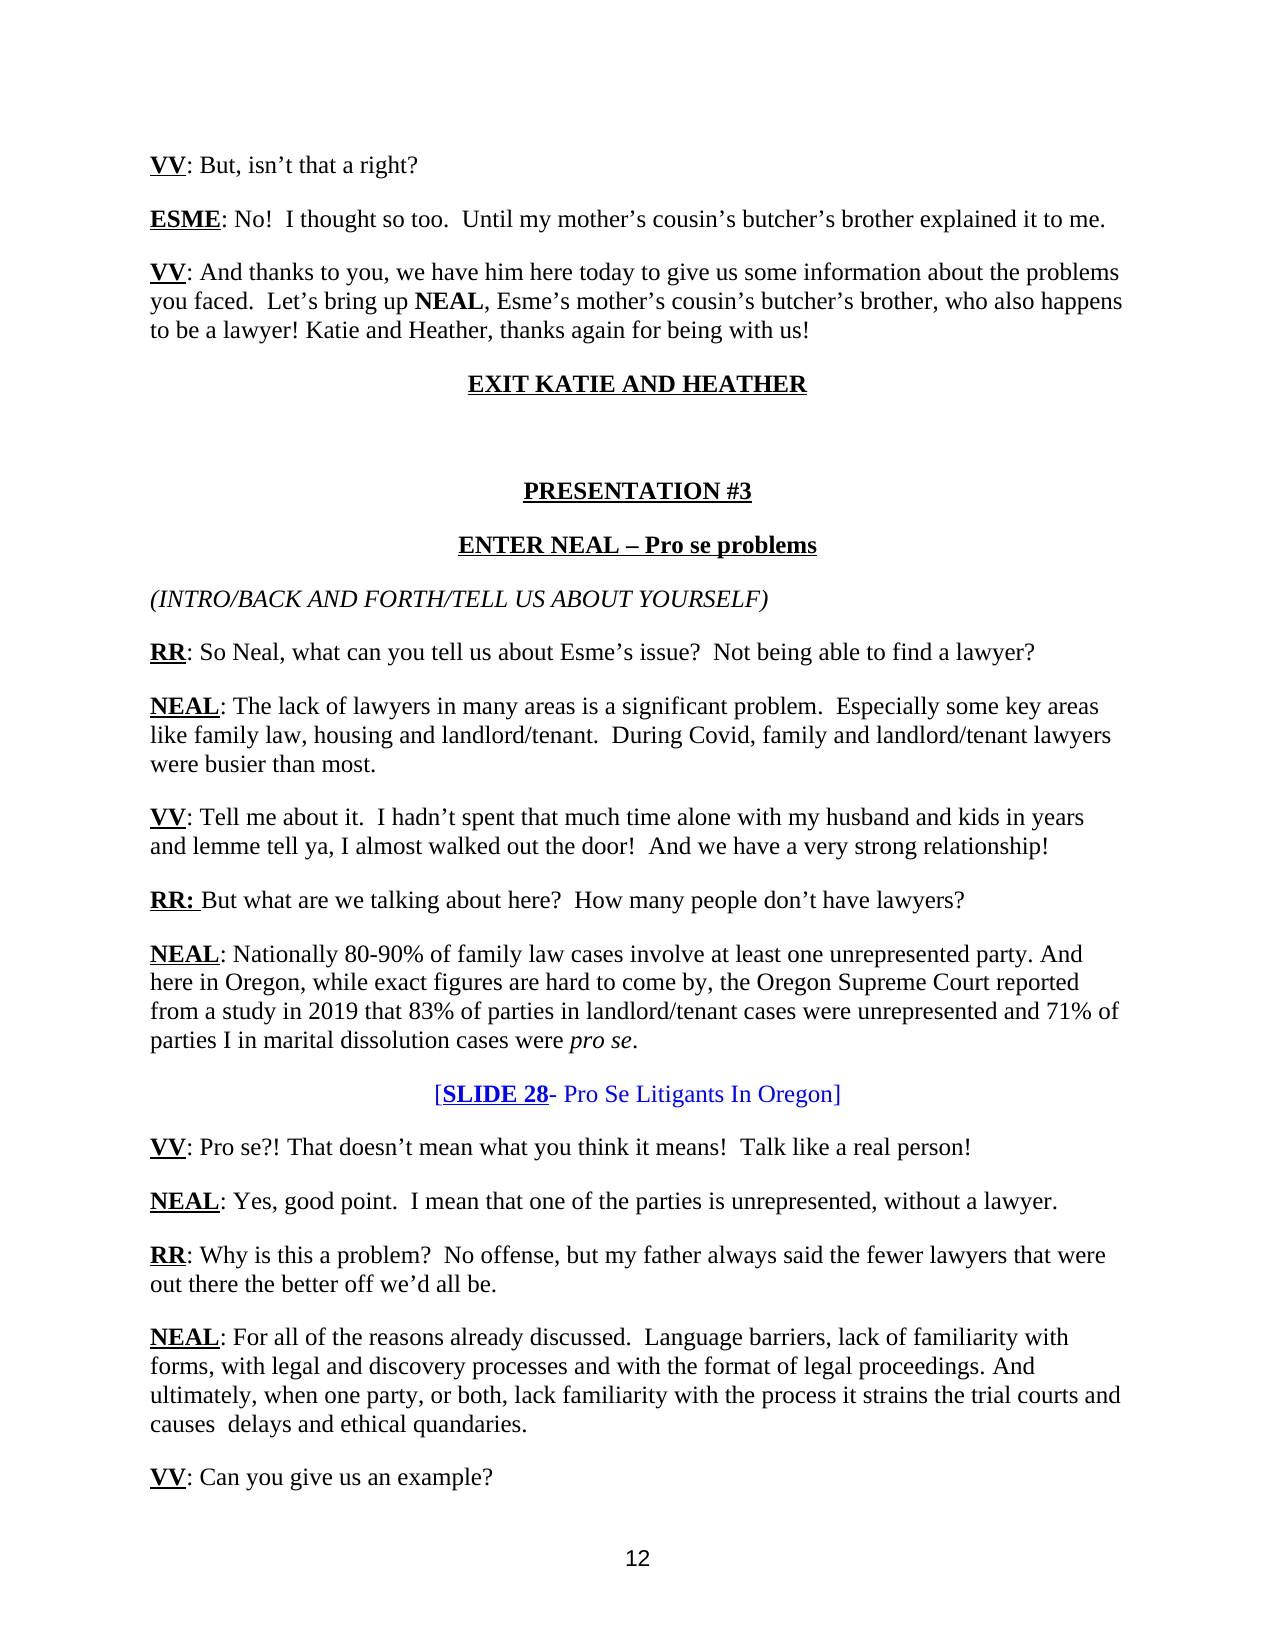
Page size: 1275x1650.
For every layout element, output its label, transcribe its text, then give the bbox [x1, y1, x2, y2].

text VV: Can you give us an example? [150, 1462, 1125, 1491]
text (INTRO/BACK AND FORTH/TELL US ABOUT YOURSELF) [150, 584, 1125, 612]
text NEAL: For all of the reasons already discussed. Language barriers, lack of familiarity with forms, with legal and discovery processes and with the format of legal proceedings. And ultimately, when one party, or both, lack familiarity with the process it strains the trial courts and causes delays and ethical quandaries. [150, 1322, 1125, 1437]
text NEAL: Yes, good point. I mean that one of the parties is unrepresented, without a lawyer. [150, 1186, 1125, 1215]
text VV: But, isn’t that a right? [150, 150, 1125, 179]
text RR: So Neal, what can you tell us about Esme’s issue? Not being able to find a lawyer? [150, 637, 1125, 666]
text NEAL: Nationally 80-90% of family law cases involve at least one unrepresented party. And here in Oregon, while exact figures are hard to come by, the Oregon Supreme Court reported from a study in 2019 that 83% of parties in landlord/tenant cases were unrepresented and 71% of parties I in marital dissolution cases were pro se. [150, 939, 1125, 1054]
subtitle ENTER NEAL – Pro se problems [150, 530, 1125, 559]
text VV: Pro se?! That doesn’t mean what you think it means! Talk like a real person! [150, 1132, 1125, 1161]
text VV: Tell me about it. I hadn’t spent that much time alone with my husband and kids in years and lemme tell ya, I almost walked out the door! And we have a very strong relationship! [150, 802, 1125, 860]
subtitle PRESENTATION #3 [150, 476, 1125, 505]
text VV: And thanks to you, we have him here today to give us some information about the problems you faced. Let’s bring up NEAL, Esme’s mother’s cousin’s butcher’s brother, who also happens to be a lawyer! Katie and Heather, thanks again for being with us! [150, 257, 1125, 344]
subtitle EXIT KATIE AND HEATHER [150, 369, 1125, 397]
text RR: But what are we talking about here? How many people don’t have lawyers? [150, 885, 1125, 914]
text [SLIDE 28- Pro Se Litigants In Oregon] [150, 1079, 1125, 1107]
text NEAL: The lack of lawyers in many areas is a significant problem. Especially some key areas like family law, housing and landlord/tenant. During Covid, family and landlord/tenant lawyers were busier than most. [150, 691, 1125, 777]
text ESME: No! I thought so too. Until my mother’s cousin’s butcher’s brother explained it to me. [150, 204, 1125, 232]
text RR: Why is this a problem? No offense, but my father always said the fewer lawyers that were out there the better off we’d all be. [150, 1240, 1125, 1297]
